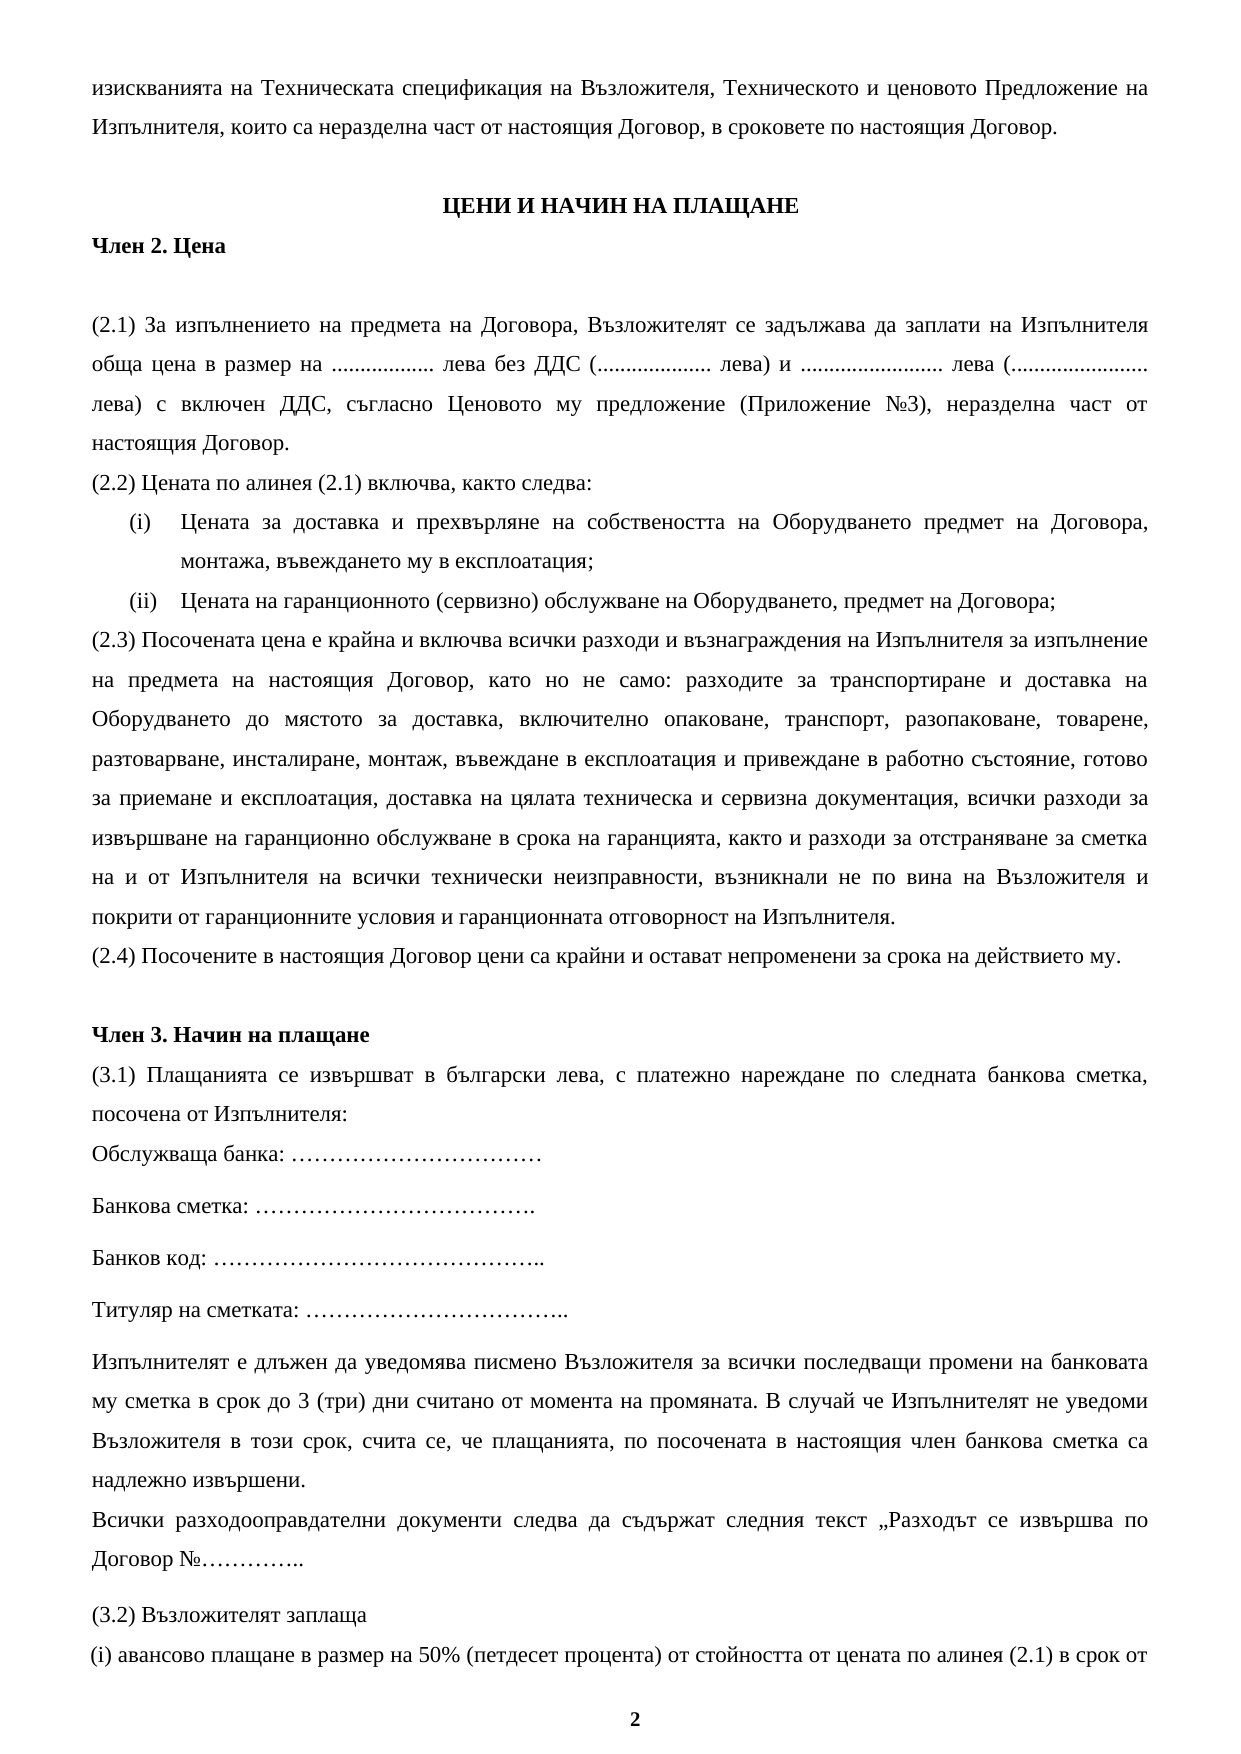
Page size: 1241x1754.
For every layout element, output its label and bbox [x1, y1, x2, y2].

table_cell [90, 72, 1152, 1669]
